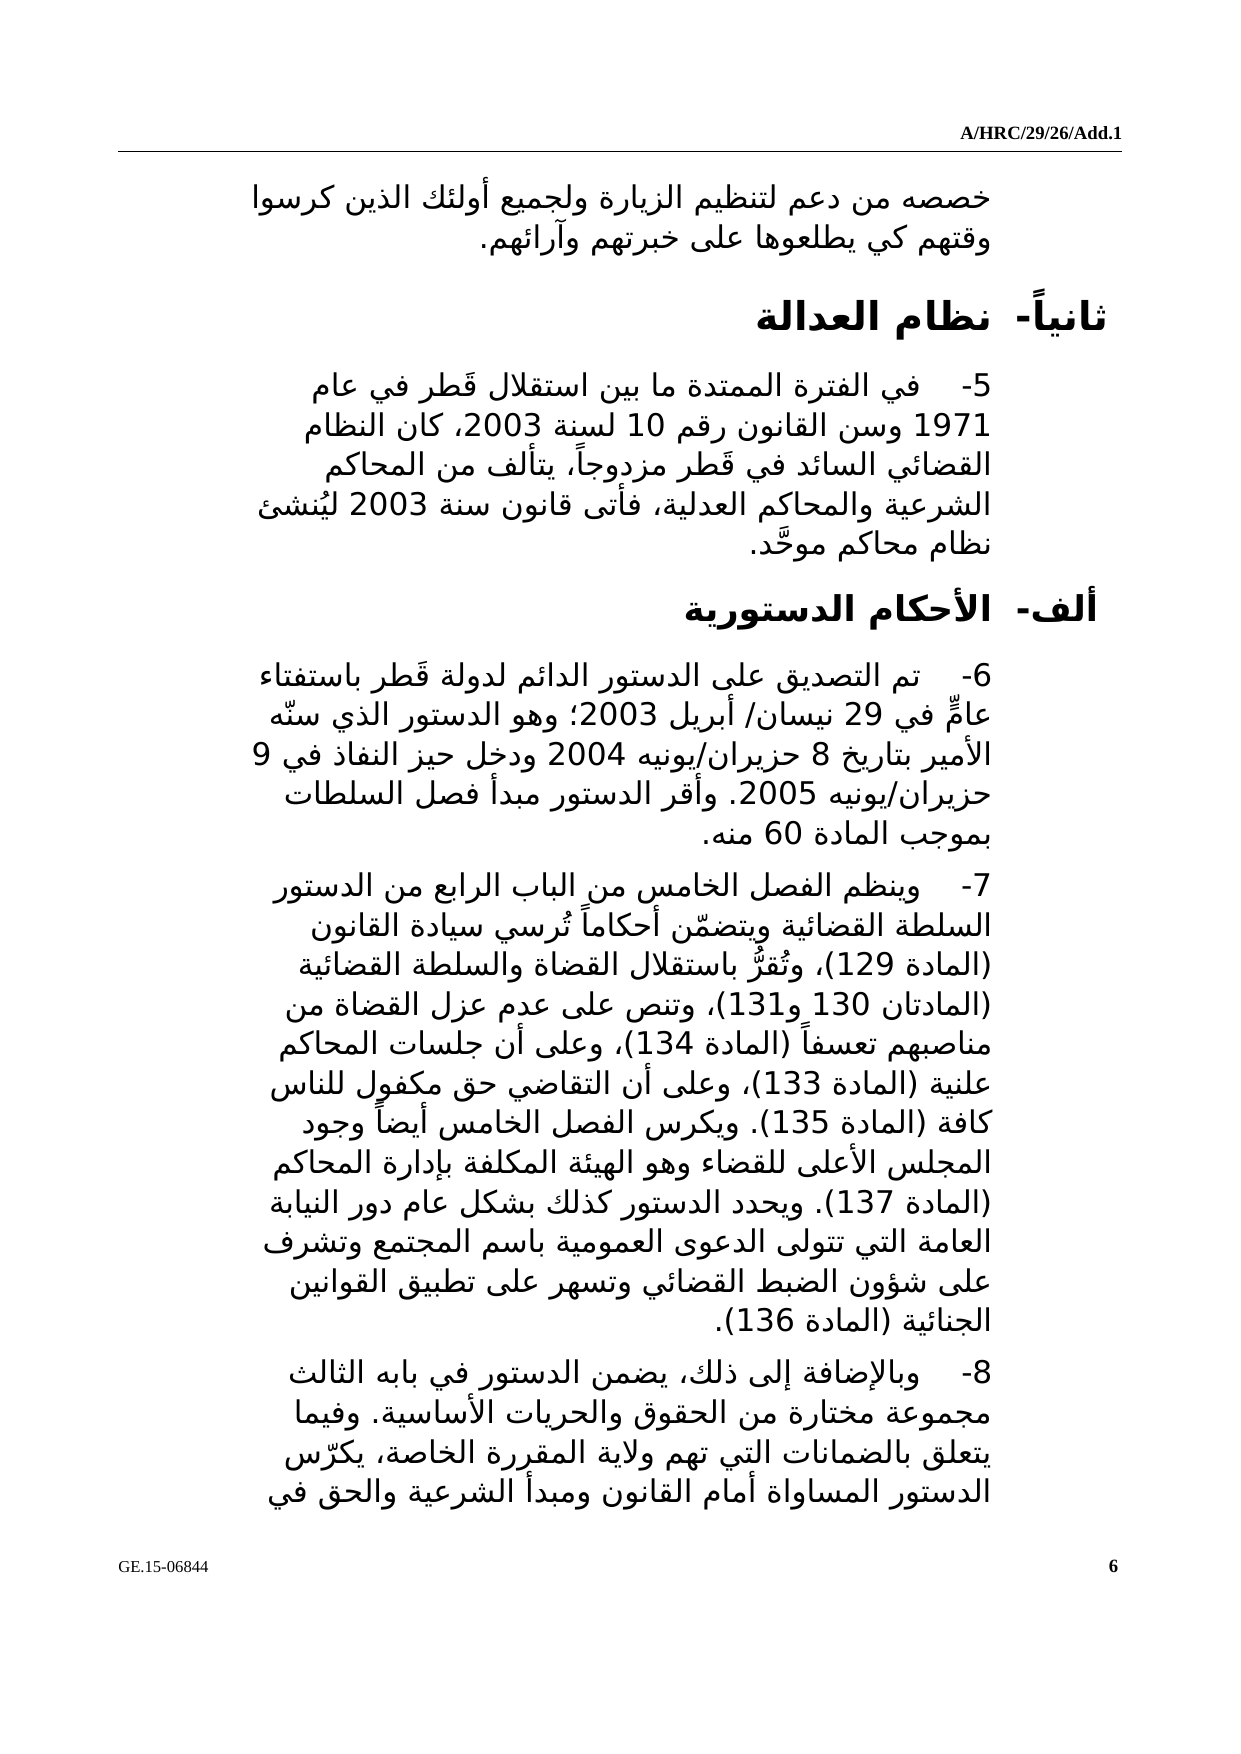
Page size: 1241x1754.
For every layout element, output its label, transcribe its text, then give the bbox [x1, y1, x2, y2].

text 7- وينظم الفصل الخامس من الباب الرابع من الدستور السلطة القضائية ويتضمّن أحكاماً تُرسي سيادة القانون (المادة 129)، وتُقرُّ باستقلال القضاة والسلطة القضائية (المادتان 130 و131)، وتنص على عدم عزل القضاة من مناصبهم تعسفاً (المادة 134)، وعلى أن جلسات المحاكم علنية (المادة 133)، وعلى أن التقاضي حق مكفول للناس كافة (المادة 135). ويكرس الفصل الخامس أيضاً وجود المجلس الأعلى للقضاء وهو الهيئة المكلفة بإدارة المحاكم (المادة 137). ويحدد الدستور كذلك بشكل عام دور النيابة العامة التي تتولى الدعوى العمومية باسم المجتمع وتشرف على شؤون الضبط القضائي وتسهر على تطبيق القوانين الجنائية (المادة 136). [248, 865, 992, 1340]
text 5- في الفترة الممتدة ما بين استقلال قَطر في عام 1971 وسن القانون رقم 10 لسنة 2003، كان النظام القضائي السائد في قَطر مزدوجاً، يتألف من المحاكم الشرعية والمحاكم العدلية، فأتى قانون سنة 2003 ليُنشئ نظام محاكم موحَّد. [248, 365, 992, 563]
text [248, 1352, 992, 1511]
text 6- تم التصديق على الدستور الدائم لدولة قَطر باستفتاء عامٍّ في 29 نيسان/ أبريل 2003؛ وهو الدستور الذي سنّه الأمير بتاريخ 8 حزيران/يونيه 2004 ودخل حيز النفاذ في 9 حزيران/يونيه 2005. وأقر الدستور مبدأ فصل السلطات بموجب المادة 60 منه. [248, 654, 992, 852]
text ألف- الأحكام الدستورية [248, 588, 1122, 629]
text ثانياً- نظام العدالة [248, 294, 1122, 340]
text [248, 177, 992, 256]
